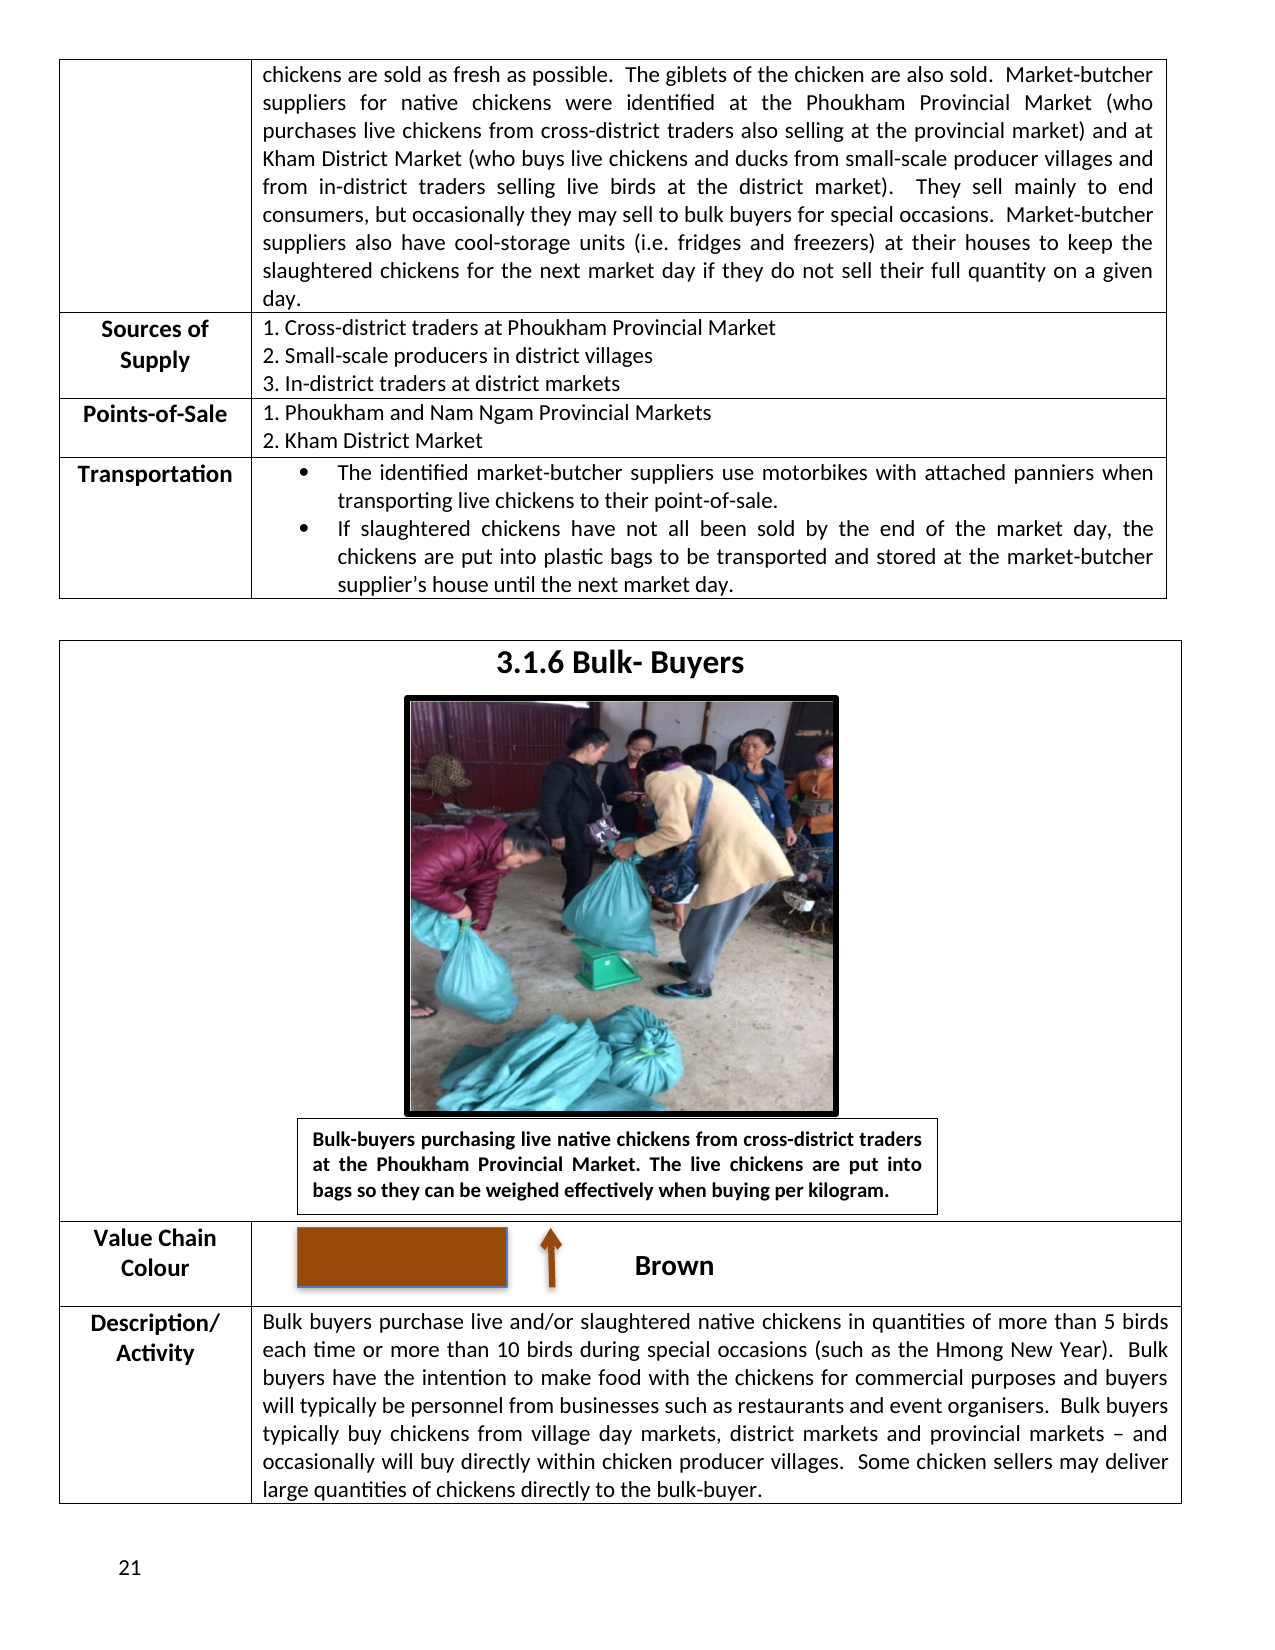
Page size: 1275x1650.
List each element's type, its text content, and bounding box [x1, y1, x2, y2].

table_cell 1. Cross-district traders at Phoukham Provincial Market 2. Small-scale producers in district villages 3. In-district traders at district markets [252, 313, 1166, 397]
table_cell Transportation [60, 458, 251, 598]
table_cell Bulk buyers purchase live and/or slaughtered native chickens in quantities of more than 5 birds each time or more than 10 birds during special occasions (such as the Hmong New Year). Bulk buyers have the intention to make food with the chickens for commercial purposes and buyers will typically be personnel from businesses such as restaurants and event organisers. Bulk buyers typically buy chickens from village day markets, district markets and provincial markets – and occasionally will buy directly within chicken producer villages. Some chicken sellers may deliver large quantities of chickens directly to the bulk-buyer. [252, 1307, 1181, 1503]
table_cell [252, 1222, 1181, 1306]
table_cell Description/ Activity [60, 1307, 251, 1503]
table_header 3.1.6 Bulk- Buyers [60, 641, 1181, 1221]
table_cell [60, 60, 251, 312]
picture [411, 702, 833, 1111]
table_cell 1. Phoukham and Nam Ngam Provincial Markets 2. Kham District Market [252, 399, 1166, 457]
table_cell The identified market-butcher suppliers use motorbikes with attached panniers when transporting live chickens to their point-of-sale. If slaughtered chickens have not all been sold by the end of the market day, the chickens are put into plastic bags to be transported and stored at the market-butcher supplier’s house until the next market day. [252, 458, 1166, 598]
table_cell Sources of Supply [60, 313, 251, 397]
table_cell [252, 60, 1166, 312]
table_cell Points-of-Sale [60, 399, 251, 457]
table_cell Value Chain Colour [60, 1222, 251, 1306]
